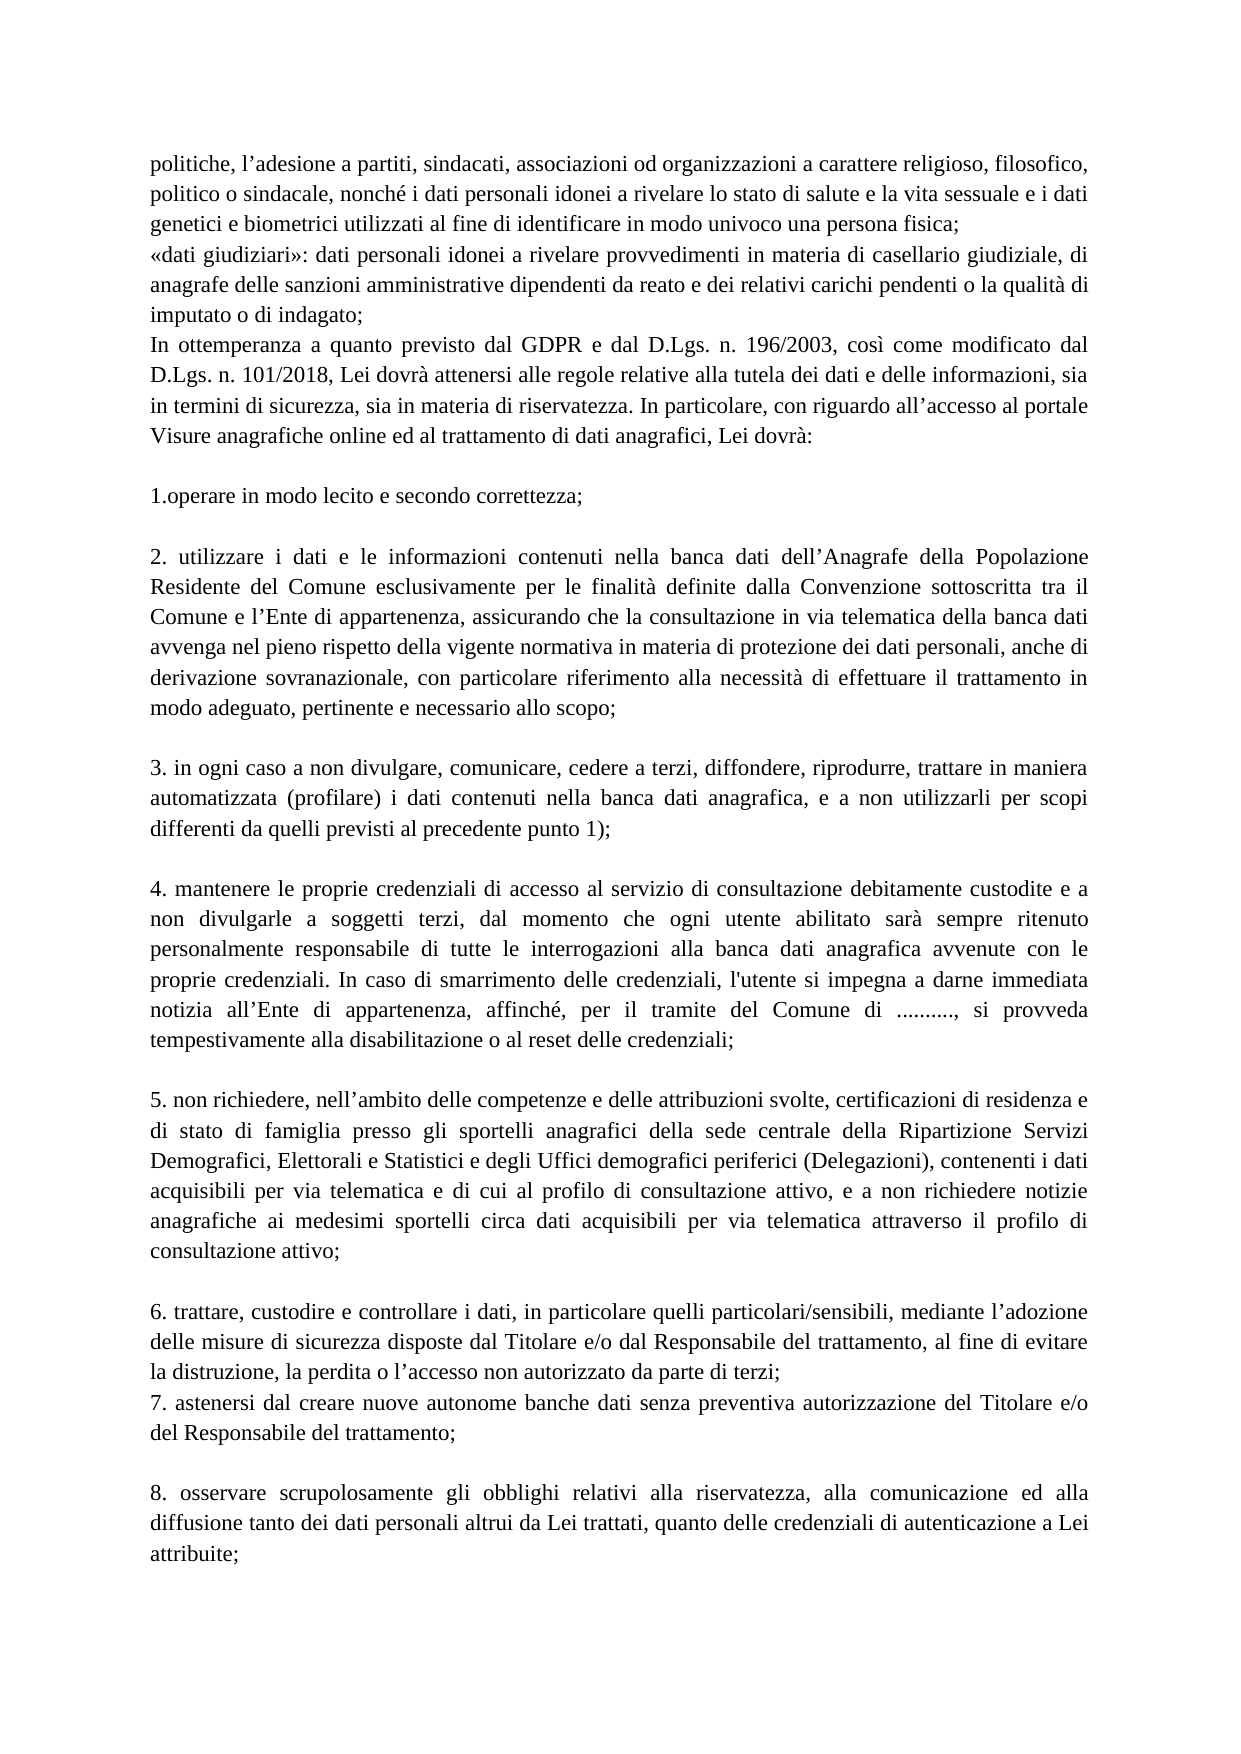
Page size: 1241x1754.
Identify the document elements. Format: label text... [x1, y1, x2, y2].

text 6. trattare, custodire e controllare i dati, in particolare quelli particolari/sensibili, mediante l’adozione delle misure di sicurezza disposte dal Titolare e/o dal Responsabile del trattamento, al fine di evitare la distruzione, la perdita o l’accesso non autorizzato da parte di terzi; [150, 1298, 1090, 1385]
text 1.operare in modo lecito e secondo correttezza; [150, 482, 1090, 509]
text 5. non richiedere, nell’ambito delle competenze e delle attribuzioni svolte, certificazioni di residenza e di stato di famiglia presso gli sportelli anagrafici della sede centrale della Ripartizione Servizi Demografici, Elettorali e Statistici e degli Uffici demografici periferici (Delegazioni), contenenti i dati acquisibili per via telematica e di cui al profilo di consultazione attivo, e a non richiedere notizie anagrafiche ai medesimi sportelli circa dati acquisibili per via telematica attraverso il profilo di consultazione attivo; [150, 1086, 1090, 1264]
text In ottemperanza a quanto previsto dal GDPR e dal D.Lgs. n. 196/2003, così come modificato dal D.Lgs. n. 101/2018, Lei dovrà attenersi alle regole relative alla tutela dei dati e delle informazioni, sia in termini di sicurezza, sia in materia di riservatezza. In particolare, con riguardo all’accesso al portale Visure anagrafiche online ed al trattamento di dati anagrafici, Lei dovrà: [150, 331, 1090, 448]
text 3. in ogni caso a non divulgare, comunicare, cedere a terzi, diffondere, riprodurre, trattare in maniera automatizzata (profilare) i dati contenuti nella banca dati anagrafica, e a non utilizzarli per scopi differenti da quelli previsti al precedente punto 1); [150, 754, 1090, 841]
text 7. astenersi dal creare nuove autonome banche dati senza preventiva autorizzazione del Titolare e/o del Responsabile del trattamento; [150, 1388, 1090, 1445]
text 8. osservare scrupolosamente gli obblighi relativi alla riservatezza, alla comunicazione ed alla diffusione tanto dei dati personali altrui da Lei trattati, quanto delle credenziali di autenticazione a Lei attribuite; [150, 1479, 1090, 1566]
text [150, 150, 1090, 237]
text 2. utilizzare i dati e le informazioni contenuti nella banca dati dell’Anagrafe della Popolazione Residente del Comune esclusivamente per le finalità definite dalla Convenzione sottoscritta tra il Comune e l’Ente di appartenenza, assicurando che la consultazione in via telematica della banca dati avvenga nel pieno rispetto della vigente normativa in materia di protezione dei dati personali, anche di derivazione sovranazionale, con particolare riferimento alla necessità di effettuare il trattamento in modo adeguato, pertinente e necessario allo scopo; [150, 543, 1090, 720]
text «dati giudiziari»: dati personali idonei a rivelare provvedimenti in materia di casellario giudiziale, di anagrafe delle sanzioni amministrative dipendenti da reato e dei relativi carichi pendenti o la qualità di imputato o di indagato; [150, 241, 1090, 327]
text 4. mantenere le proprie credenziali di accesso al servizio di consultazione debitamente custodite e a non divulgarle a soggetti terzi, dal momento che ogni utente abilitato sarà sempre ritenuto personalmente responsabile di tutte le interrogazioni alla banca dati anagrafica avvenute con le proprie credenziali. In caso di smarrimento delle credenziali, l'utente si impegna a darne immediata notizia all’Ente di appartenenza, affinché, per il tramite del Comune di .........., si provveda tempestivamente alla disabilitazione o al reset delle credenziali; [150, 875, 1090, 1052]
